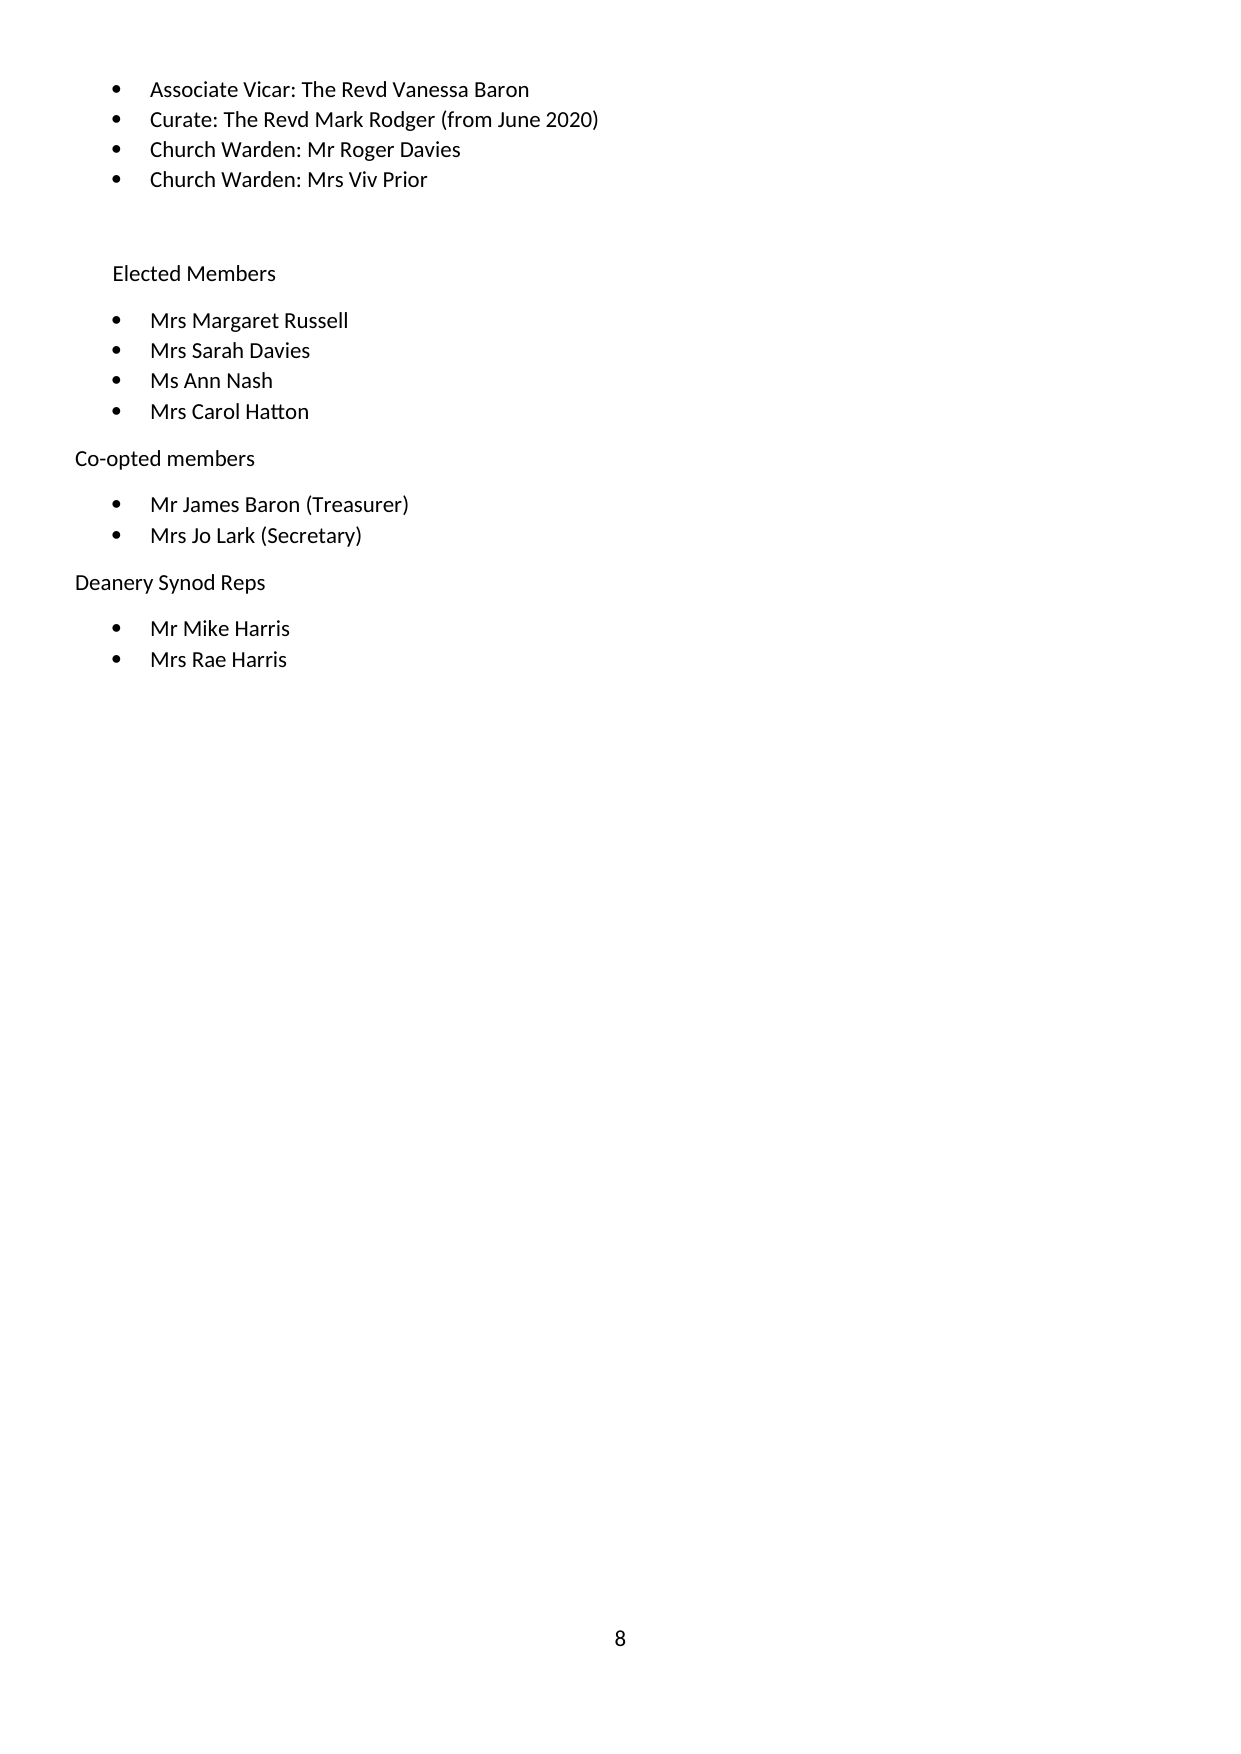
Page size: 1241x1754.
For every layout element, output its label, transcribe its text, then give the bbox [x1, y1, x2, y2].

list Curate: The Revd Mark Rodger (from June 2020) [112, 105, 1165, 133]
text Deanery Synod Reps [75, 568, 1165, 596]
list Mrs Carol Hatton [112, 397, 1165, 425]
list Ms Ann Nash [112, 367, 1165, 395]
text Co-opted members [75, 444, 1165, 472]
list Associate Vicar: The Revd Vanessa Baron [112, 75, 1165, 103]
list Church Warden: Mr Roger Davies [112, 135, 1165, 163]
list Mrs Margaret Russell [112, 306, 1165, 334]
list Mr James Baron (Treasurer) [112, 491, 1165, 519]
list Church Warden: Mrs Viv Prior [112, 166, 1165, 194]
list Mrs Rae Harris [112, 645, 1165, 673]
list Mrs Jo Lark (Secretary) [112, 521, 1165, 549]
text Elected Members [112, 259, 1165, 287]
list Mr Mike Harris [112, 614, 1165, 643]
list Mrs Sarah Davies [112, 336, 1165, 364]
